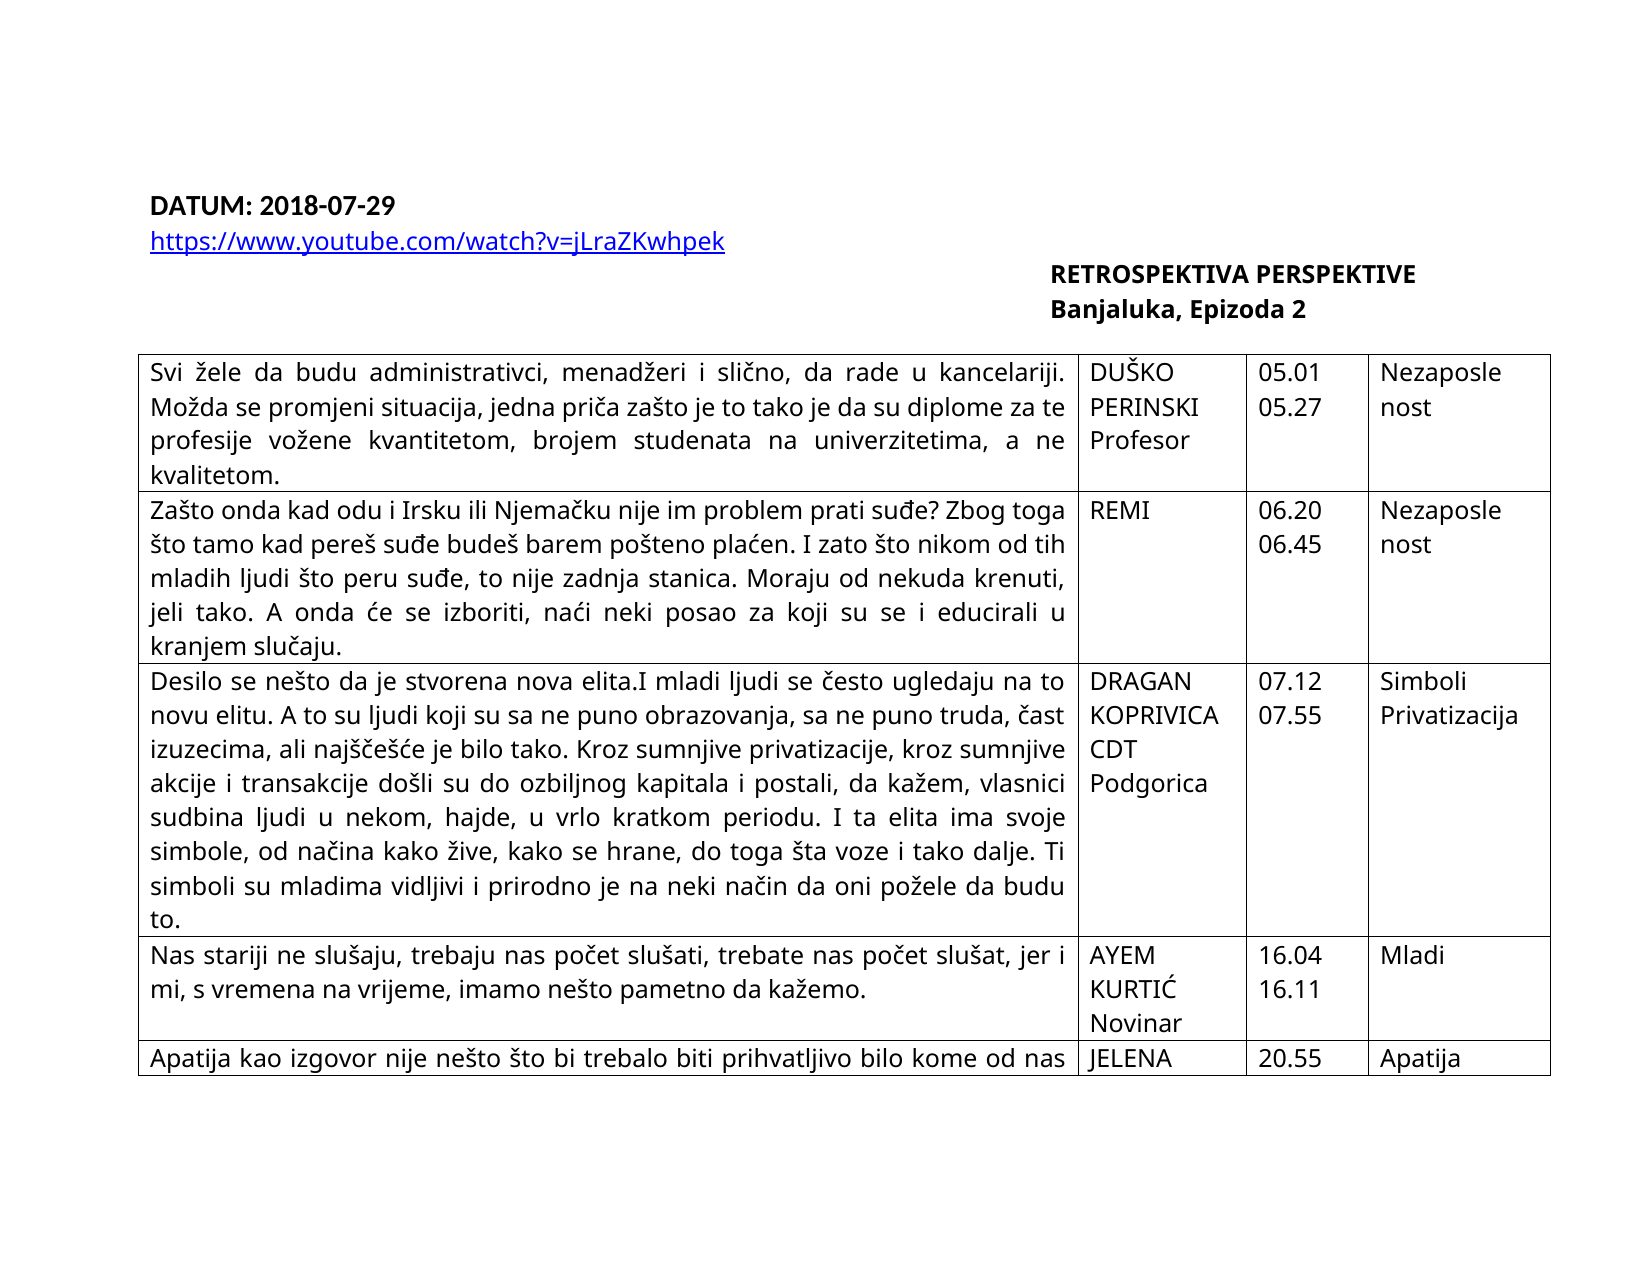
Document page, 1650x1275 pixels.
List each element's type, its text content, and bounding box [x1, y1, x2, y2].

table_cell Desilo se nešto da je stvorena nova elita.I mladi ljudi se često ugledaju na to novu elitu. A to su ljudi koji su sa ne puno obrazovanja, sa ne puno truda, čast izuzecima, ali najščešće je bilo tako. Kroz sumnjive privatizacije, kroz sumnjive akcije i transakcije došli su do ozbiljnog kapitala i postali, da kažem, vlasnici sudbina ljudi u nekom, hajde, u vrlo kratkom periodu. I ta elita ima svoje simbole, od načina kako žive, kako se hrane, do toga šta voze i tako dalje. Ti simboli su mladima vidljivi i prirodno je na neki način da oni požele da budu to. [139, 664, 1078, 936]
table_cell 20.55 21.16 [1247, 1041, 1368, 1074]
table_header Nezaposle nost [1369, 355, 1550, 491]
table_cell AYEM KURTIĆ Novinar [1079, 937, 1246, 1039]
table_cell 06.20 06.45 [1247, 492, 1368, 663]
table_cell Zašto onda kad odu i Irsku ili Njemačku nije im problem prati suđe? Zbog toga što tamo kad pereš suđe budeš barem pošteno plaćen. I zato što nikom od tih mladih ljudi što peru suđe, to nije zadnja stanica. Moraju od nekuda krenuti, jeli tako. A onda će se izboriti, naći neki posao za koji su se i educirali u kranjem slučaju. [139, 492, 1078, 663]
table_header 05.01 05.27 [1247, 355, 1368, 491]
table_cell Mladi [1369, 937, 1550, 1039]
text Banjaluka, Epizoda 2 [150, 291, 1500, 325]
text DATUM: 2018-07-29 [150, 187, 1500, 223]
table_cell 07.12 07.55 [1247, 664, 1368, 936]
table_cell Nezaposle nost [1369, 492, 1550, 663]
table_cell Nas stariji ne slušaju, trebaju nas počet slušati, trebate nas počet slušat, jer i mi, s vremena na vrijeme, imamo nešto pametno da kažemo. [139, 937, 1078, 1039]
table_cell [1079, 1041, 1246, 1074]
table_cell Simboli Privatizacija [1369, 664, 1550, 936]
table_cell DRAGAN KOPRIVICA CDT Podgorica [1079, 664, 1246, 936]
table_header Svi žele da budu administrativci, menadžeri i slično, da rade u kancelariji. Možda se promjeni situacija, jedna priča zašto je to tako je da su diplome za te profesije vožene kvantitetom, brojem studenata na univerzitetima, a ne kvalitetom. [139, 355, 1078, 491]
text https://www.youtube.com/watch?v=jLraZKwhpek [150, 223, 1500, 257]
table_header DUŠKO PERINSKI Profesor [1079, 355, 1246, 491]
table_cell Apatija mladih [1369, 1041, 1550, 1074]
text RETROSPEKTIVA PERSPEKTIVE [150, 257, 1500, 291]
table_cell REMI [1079, 492, 1246, 663]
table_cell 16.04 16.11 [1247, 937, 1368, 1039]
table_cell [139, 1041, 1078, 1074]
